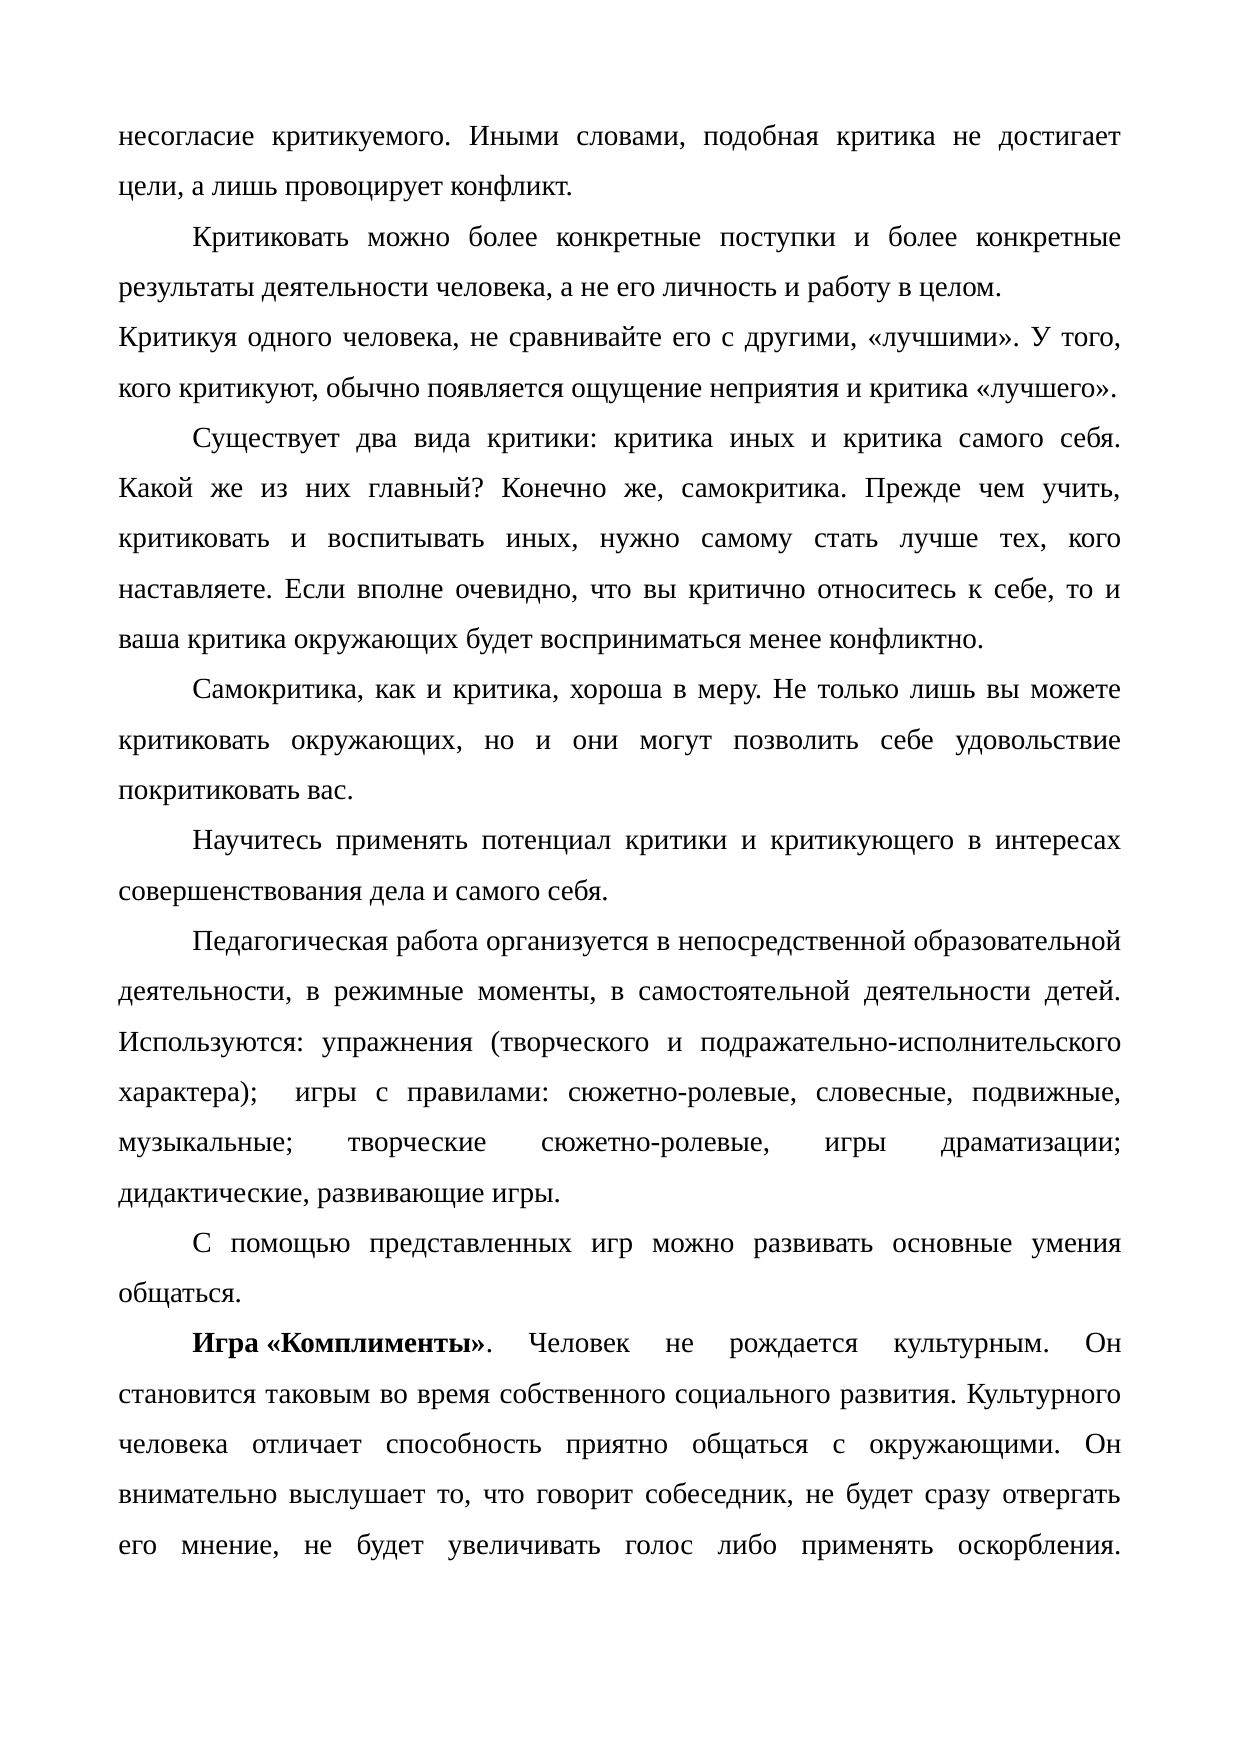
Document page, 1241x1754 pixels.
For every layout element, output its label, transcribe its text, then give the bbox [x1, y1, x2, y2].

text Педагогическая работа организуется в непосредственной образовательной деятельности, в режимные моменты, в самостоятельной деятельности детей. Используются: упражнения (творческого и подражательно-исполнительского характера); игры с правилами: сюжетно-ролевые, словесные, подвижные, музыкальные; творческие сюжетно-ролевые, игры драматизации; дидактические, развивающие игры. [118, 923, 1122, 1208]
text Критиковать можно более конкретные поступки и более конкретные результаты деятельности человека, а не его личность и работу в целом. [118, 219, 1122, 303]
text Критикуя одного человека, не сравнивайте его с другими, «лучшими». У того, кого критикуют, обычно появляется ощущение неприятия и критика «лучшего». [118, 319, 1122, 403]
text Научитесь применять потенциал критики и критикующего в интересах совершенствования дела и самого себя. [118, 822, 1122, 906]
text Самокритика, как и критика, хороша в меру. Не только лишь вы можете критиковать окружающих, но и они могут позволить себе удовольствие покритиковать вас. [118, 672, 1122, 806]
text С помощью представленных игр можно развивать основные умения общаться. [118, 1225, 1122, 1309]
text Существует два вида критики: критика иных и критика самого себя. Какой же из них главный? Конечно же, самокритика. Прежде чем учить, критиковать и воспитывать иных, нужно самому стать лучше тех, кого наставляете. Если вполне очевидно, что вы критично относитесь к себе, то и ваша критика окружающих будет восприниматься менее конфликтно. [118, 420, 1122, 655]
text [118, 118, 1122, 202]
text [118, 1326, 1122, 1560]
